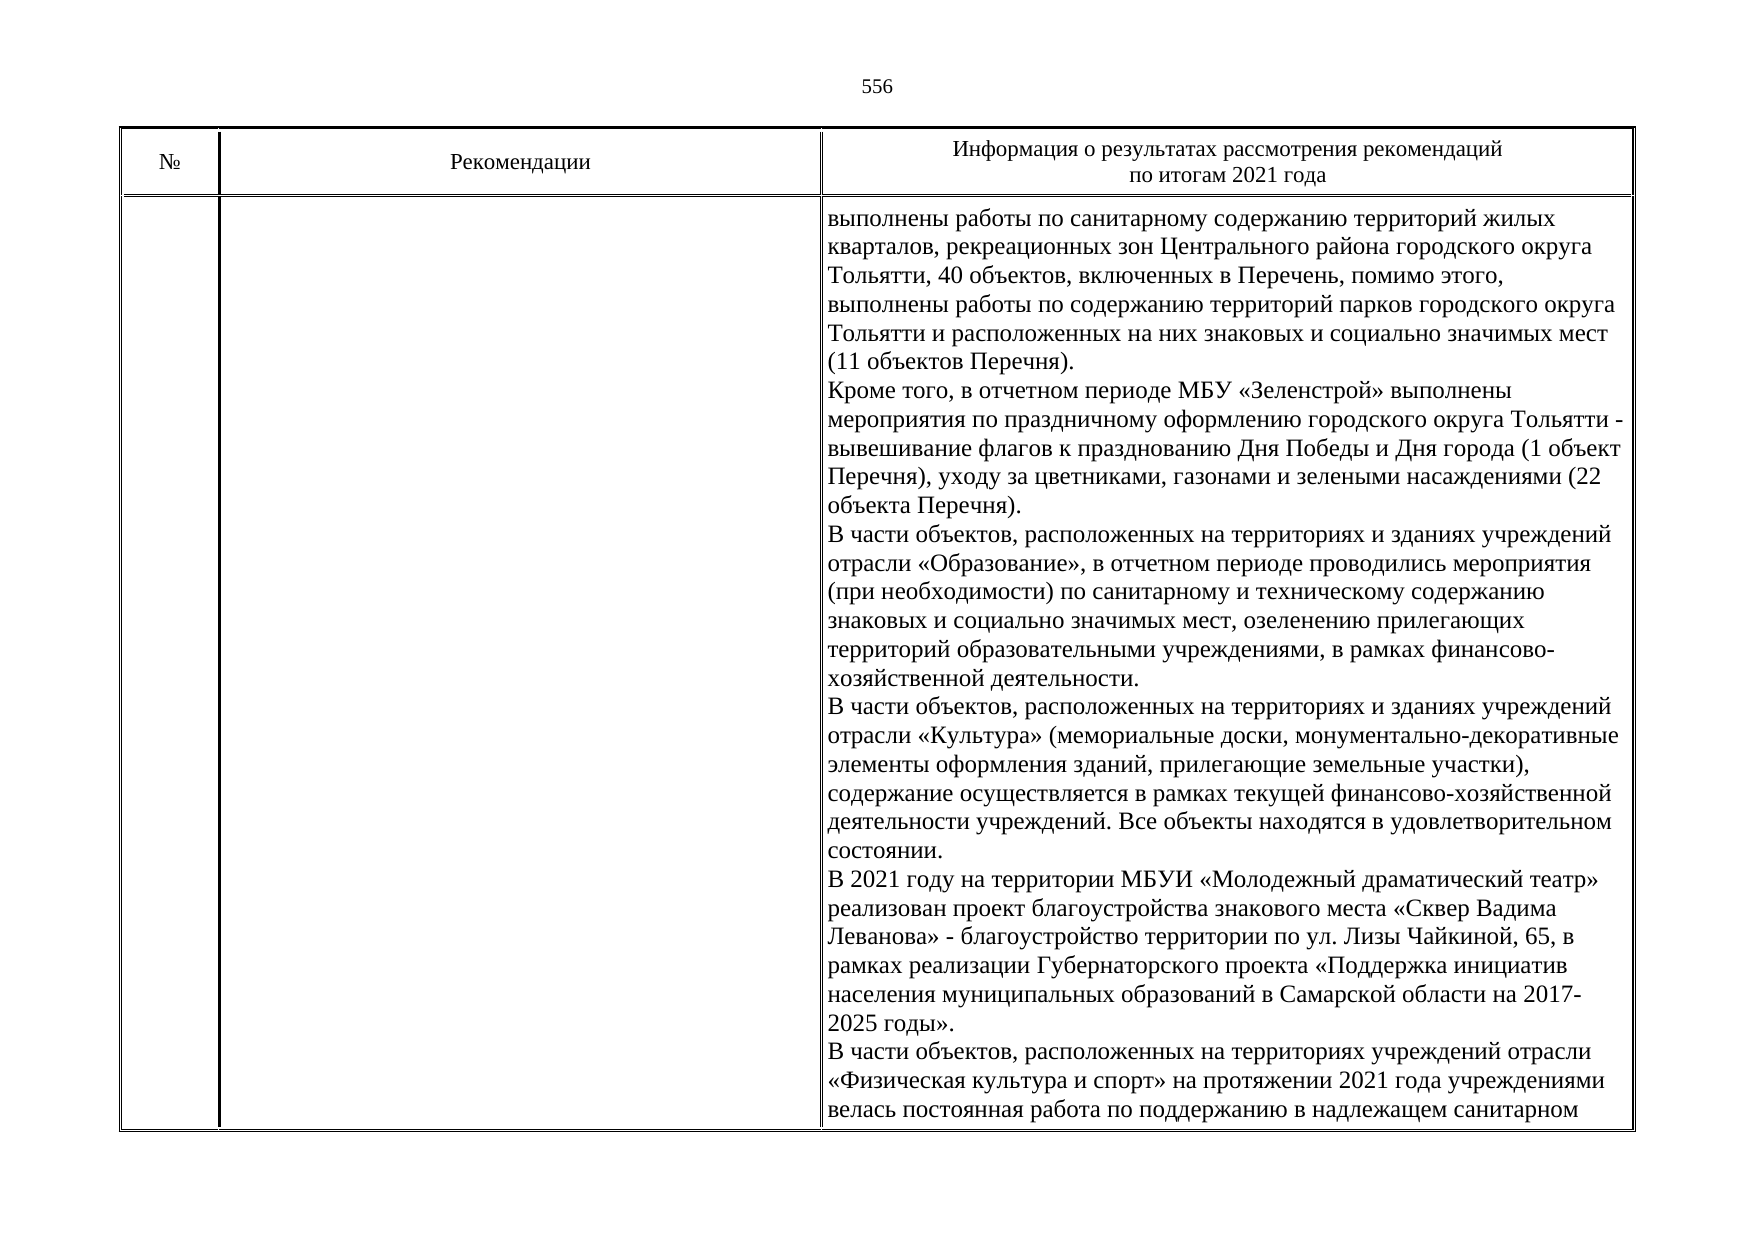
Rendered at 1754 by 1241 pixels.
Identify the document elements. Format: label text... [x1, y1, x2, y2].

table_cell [219, 197, 821, 1128]
table_header Рекомендации [219, 129, 821, 193]
table_header № [122, 128, 219, 193]
table_header Информация о результатах рассмотрения рекомендаций по итогам 2021 года [821, 129, 1632, 193]
table_cell 1.20 [122, 194, 219, 1128]
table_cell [821, 194, 1633, 1128]
